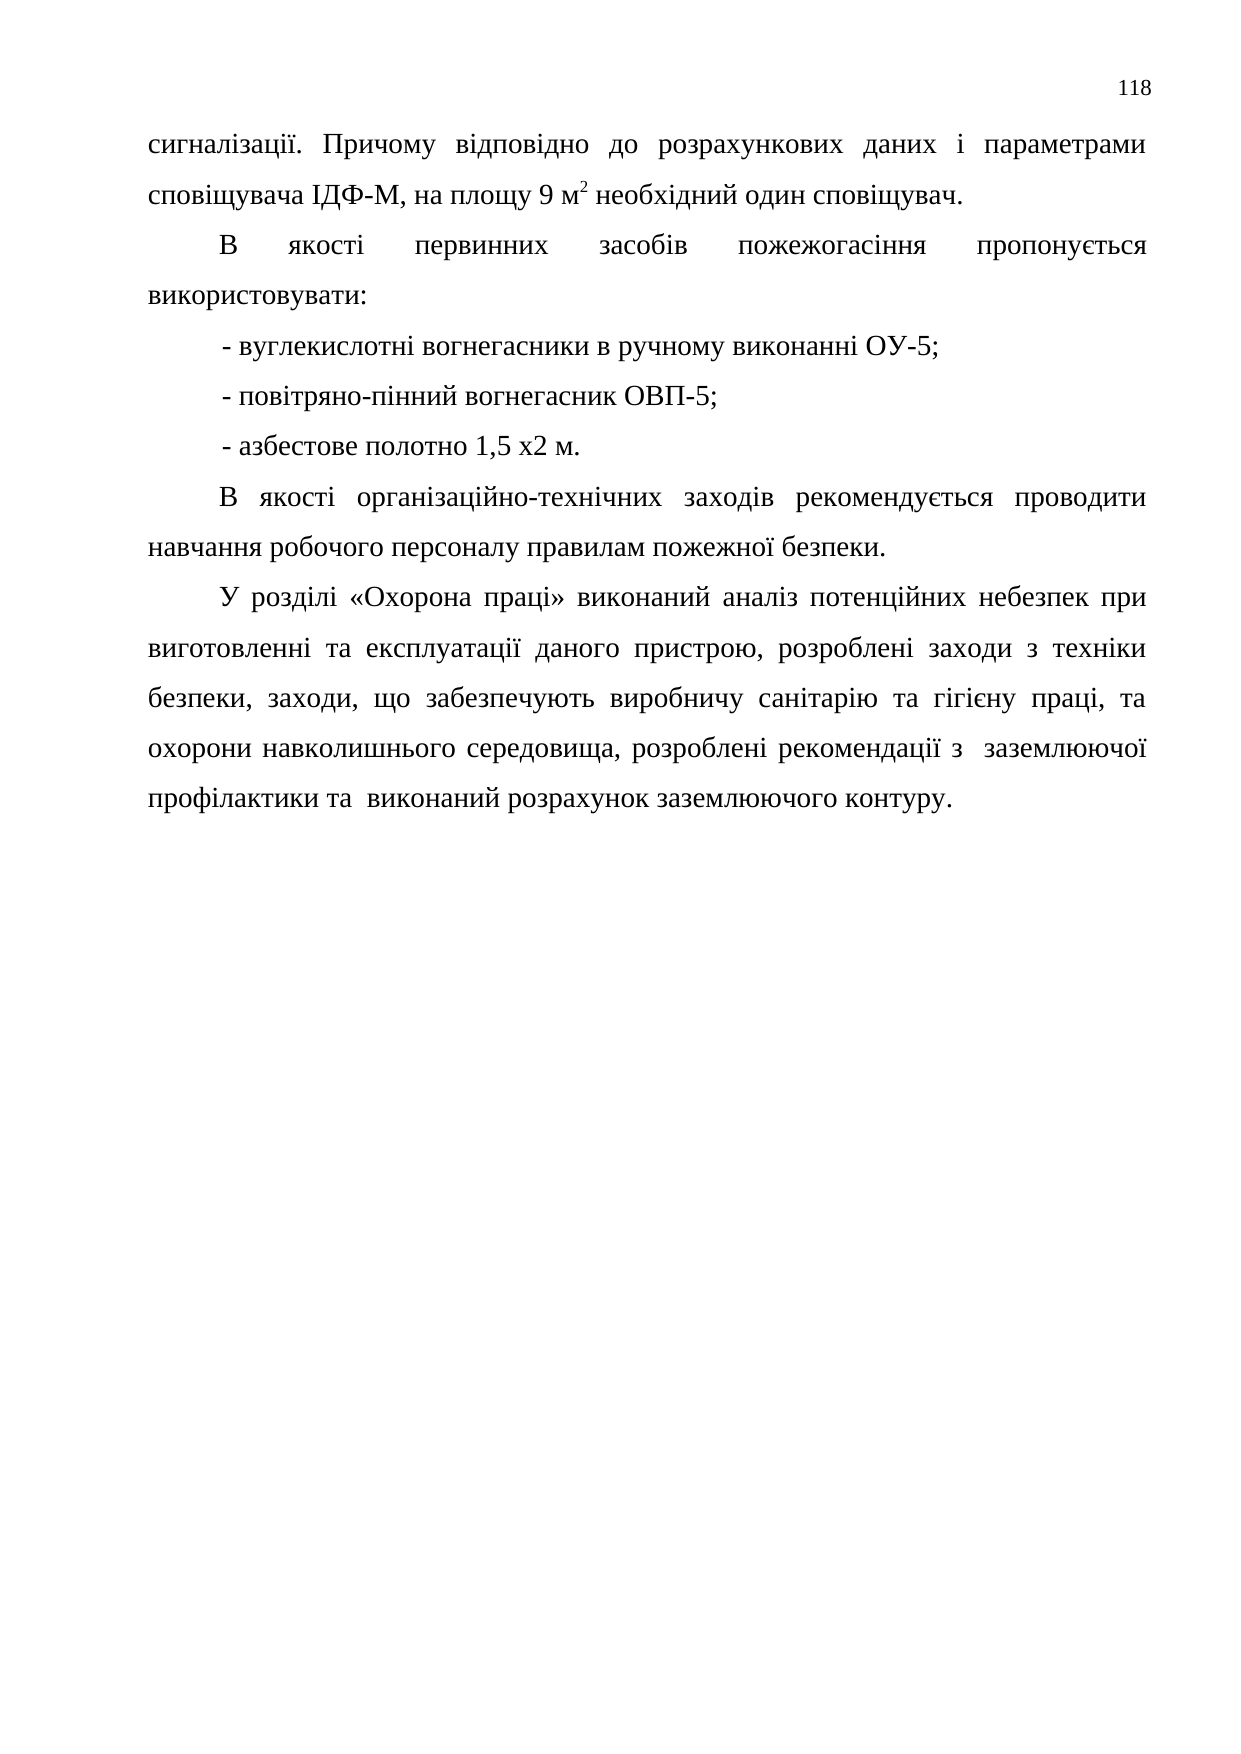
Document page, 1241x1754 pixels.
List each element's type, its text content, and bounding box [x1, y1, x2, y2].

text У розділі «Охорона праці» виконаний аналіз потенційних небезпек при виготовленні та експлуатації даного пристрою, розроблені заходи з техніки безпеки, заходи, що забезпечують виробничу санітарію та гігієну праці, та охорони навколишнього середовища, розроблені рекомендації з заземлюючої профілактики та виконаний розрахунок заземлюючого контуру. [148, 579, 1147, 814]
text - повітряно-пінний вогнегасник ОВП-5; [148, 378, 1147, 412]
text В якості первинних засобів пожежогасіння пропонується використовувати: [148, 227, 1147, 311]
text - вуглекислотні вогнегасники в ручному виконанні ОУ-5; [148, 328, 1147, 361]
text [148, 127, 1147, 210]
text В якості організаційно-технічних заходів рекомендується проводити навчання робочого персоналу правилам пожежної безпеки. [148, 479, 1147, 563]
text - азбестове полотно 1,5 х2 м. [148, 428, 1147, 462]
